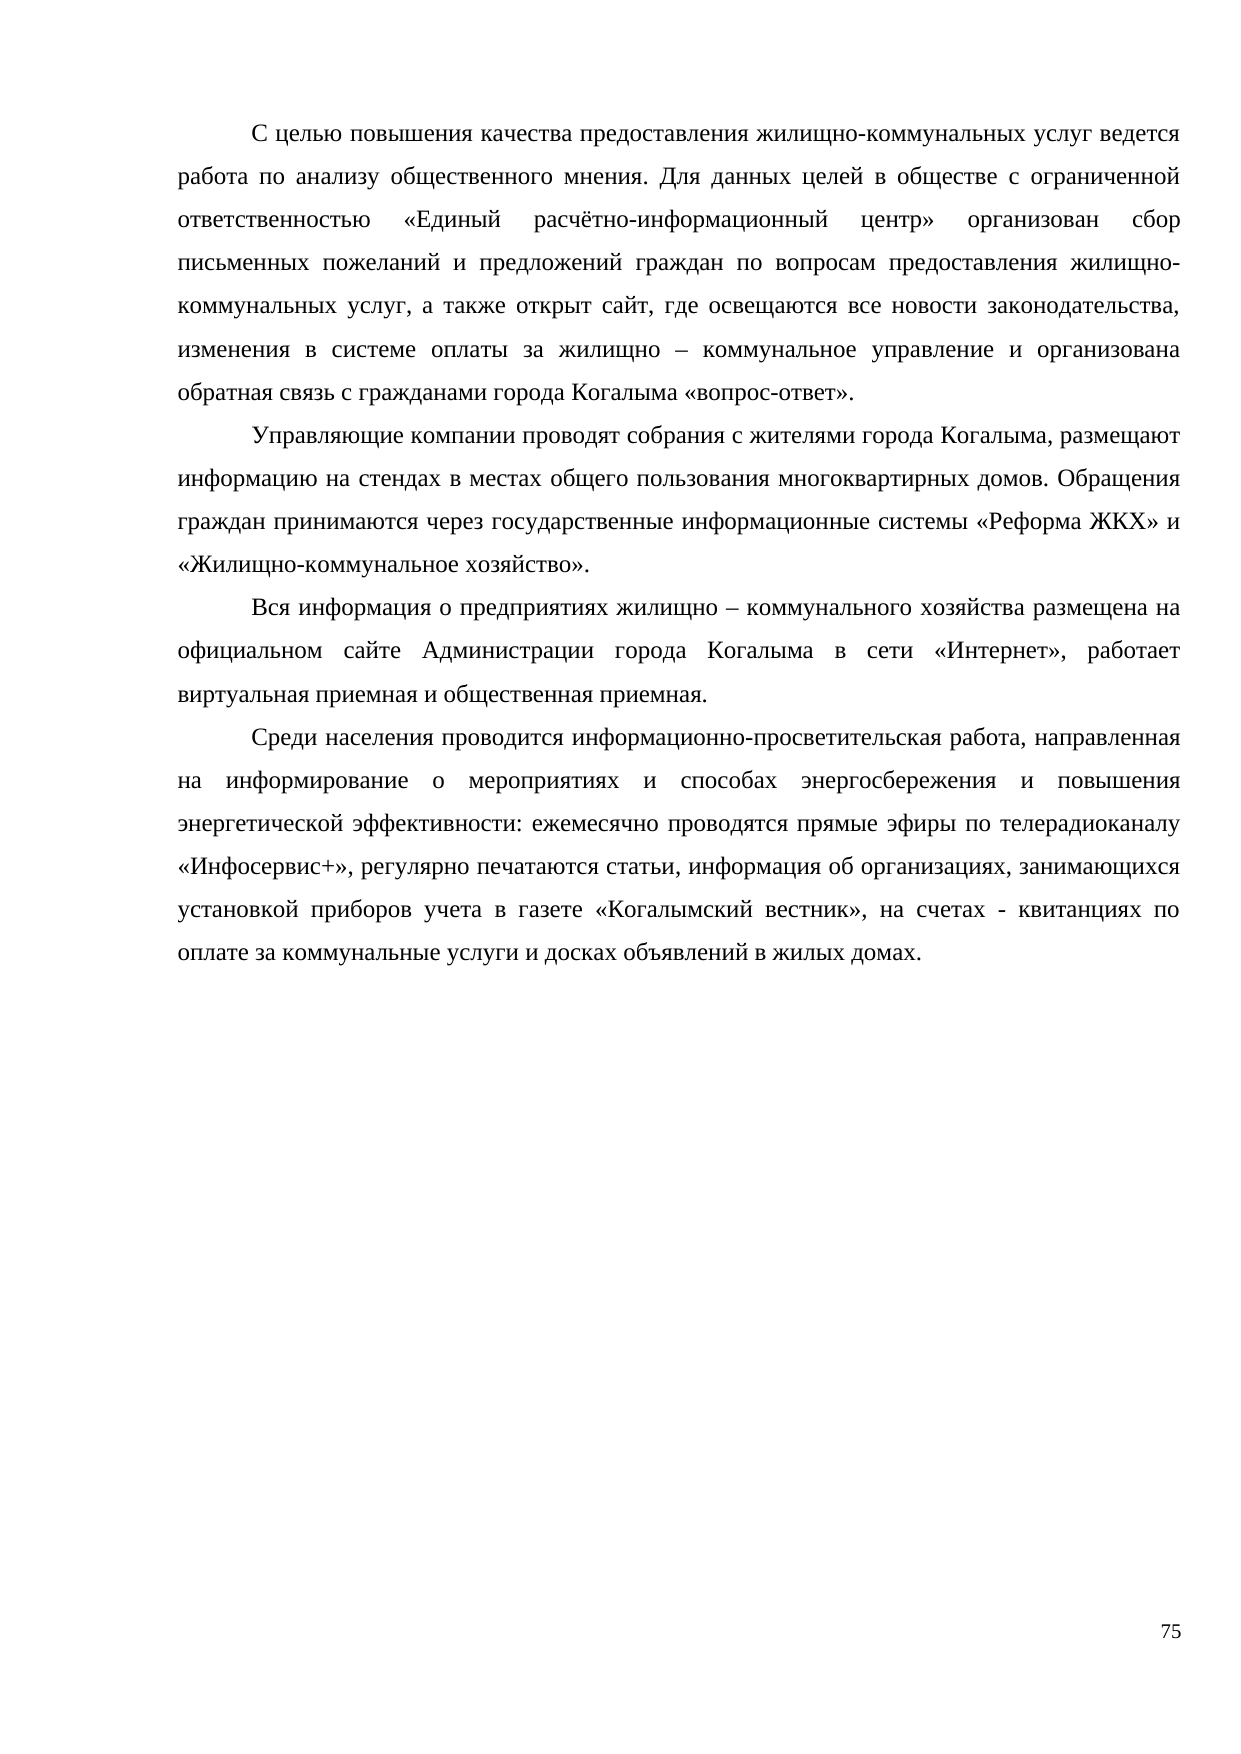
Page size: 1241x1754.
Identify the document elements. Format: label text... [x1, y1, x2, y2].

text Вся информация о предприятиях жилищно – коммунального хозяйства размещена на официальном сайте Администрации города Когалыма в сети «Интернет», работает виртуальная приемная и общественная приемная. [177, 592, 1181, 707]
text Управляющие компании проводят собрания с жителями города Когалыма, размещают информацию на стендах в местах общего пользования многоквартирных домов. Обращения граждан принимаются через государственные информационные системы «Реформа ЖКХ» и «Жилищно-коммунальное хозяйство». [177, 420, 1181, 578]
text Среди населения проводится информационно-просветительская работа, направленная на информирование о мероприятиях и способах энергосбережения и повышения энергетической эффективности: ежемесячно проводятся прямые эфиры по телерадиоканалу «Инфосервис+», регулярно печатаются статьи, информация об организациях, занимающихся установкой приборов учета в газете «Когалымский вестник», на счетах - квитанциях по оплате за коммунальные услуги и досках объявлений в жилых домах. [177, 722, 1181, 966]
text С целью повышения качества предоставления жилищно-коммунальных услуг ведется работа по анализу общественного мнения. Для данных целей в обществе с ограниченной ответственностью «Единый расчётно-информационный центр» организован сбор письменных пожеланий и предложений граждан по вопросам предоставления жилищно-коммунальных услуг, а также открыт сайт, где освещаются все новости законодательства, изменения в системе оплаты за жилищно – коммунальное управление и организована обратная связь с гражданами города Когалыма «вопрос-ответ». [177, 118, 1181, 406]
